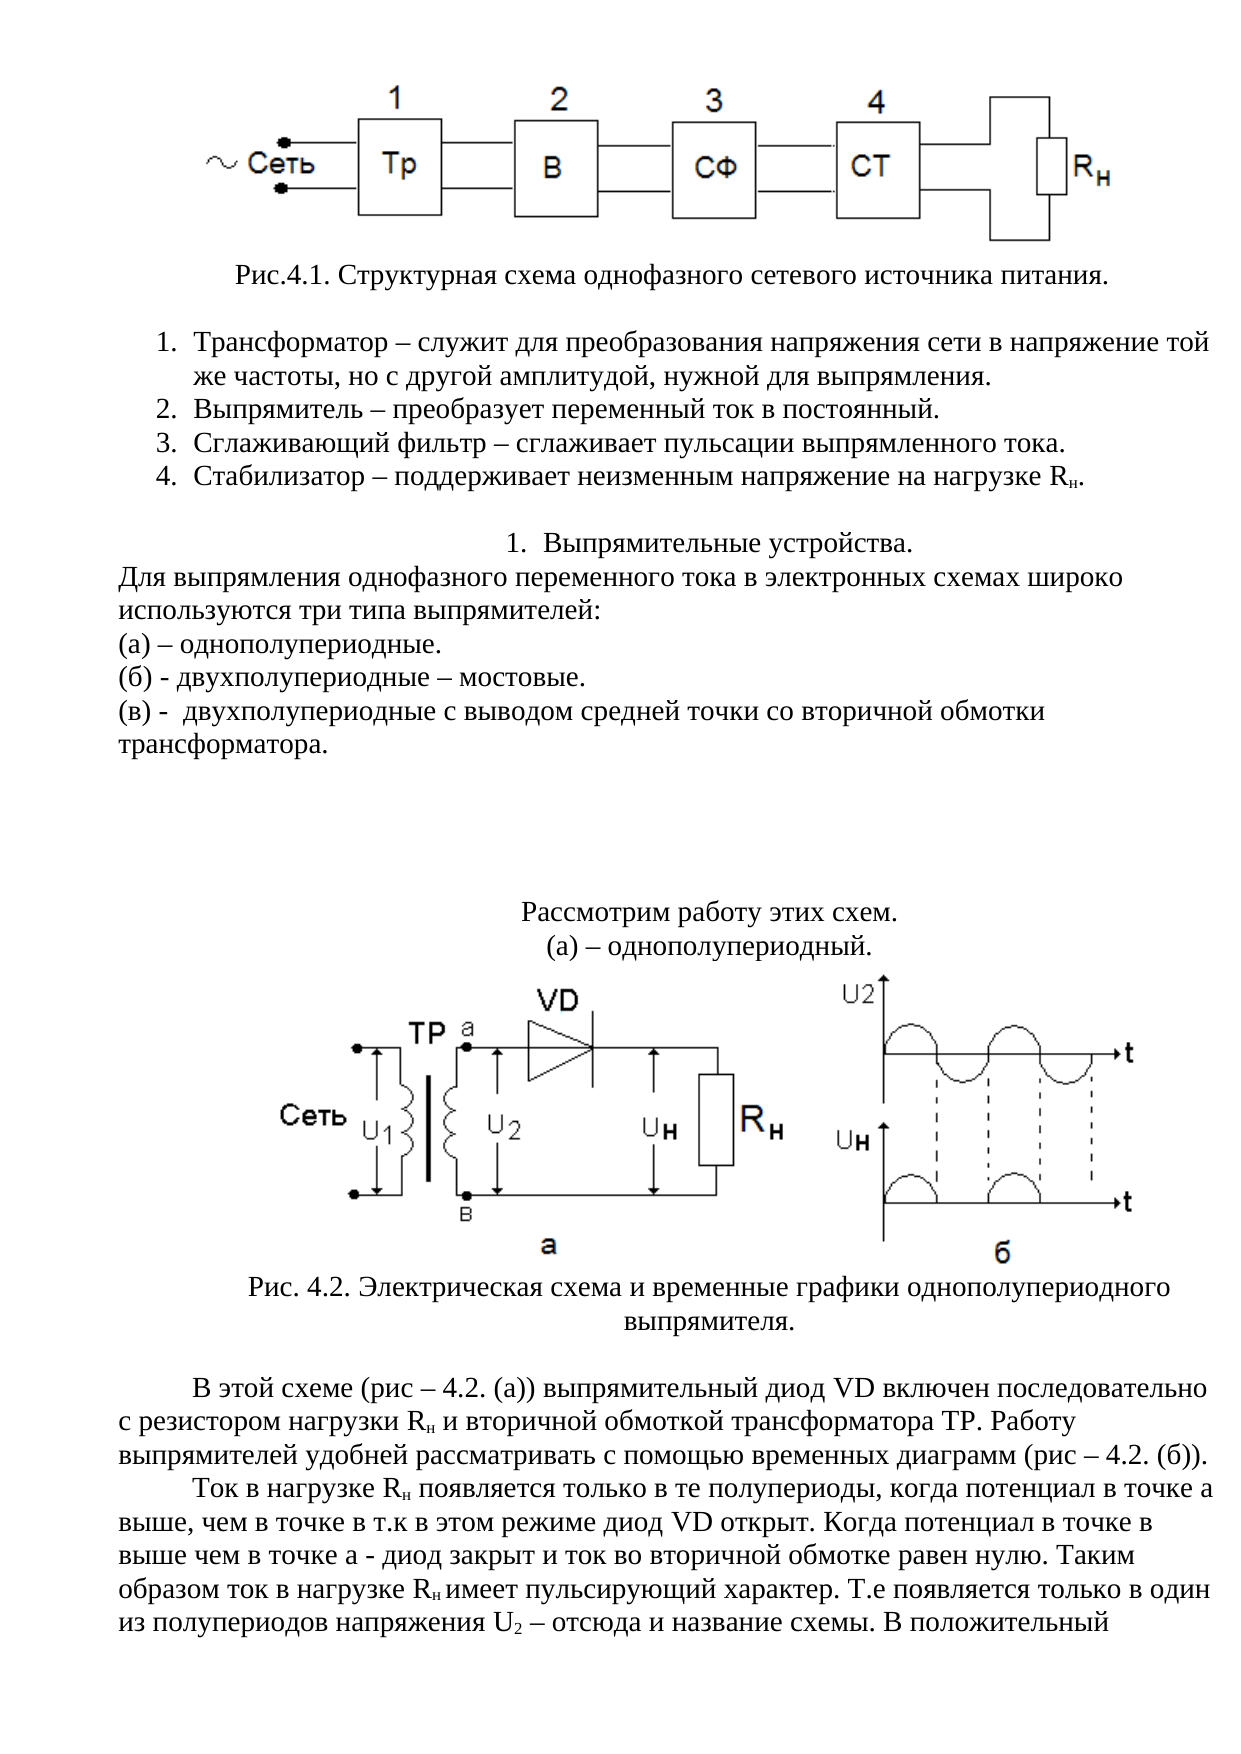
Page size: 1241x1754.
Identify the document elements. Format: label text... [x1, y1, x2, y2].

list (в) - двухполупериодные с выводом средней точки со вторичной обмотки трансформатора. [118, 693, 1226, 760]
list В этой схеме (рис – 4.2. (а)) выпрямительный диод VD включен последовательно с резистором нагрузки Rн и вторичной обмоткой трансформатора ТР. Работу выпрямителей удобней рассматривать с помощью временных диаграмм (рис – 4.2. (б)). [118, 1370, 1226, 1470]
list (а) – однополупериодные. [118, 626, 1226, 659]
picture [194, 73, 1149, 257]
list (а) – однополупериодный. [193, 928, 1226, 961]
list Выпрямительные устройства. [193, 525, 1226, 559]
list Сглаживающий фильтр – сглаживает пульсации выпрямленного тока. [156, 425, 1226, 458]
list Стабилизатор – поддерживает неизменным напряжение на нагрузке Rн. [156, 458, 1226, 492]
list Рис.4.1. Структурная схема однофазного сетевого источника питания. [118, 257, 1226, 291]
list Трансформатор – служит для преобразования напряжения сети в напряжение той же частоты, но с другой амплитудой, нужной для выпрямления. [156, 324, 1226, 391]
list Рассмотрим работу этих схем. [193, 894, 1226, 928]
list (б) - двухполупериодные – мостовые. [118, 659, 1226, 693]
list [118, 1470, 1226, 1638]
picture [270, 961, 1149, 1270]
list Рис. 4.2. Электрическая схема и временные графики однополупериодного выпрямителя. [193, 1269, 1226, 1336]
list Для выпрямления однофазного переменного тока в электронных схемах широко используются три типа выпрямителей: [118, 559, 1226, 626]
list Выпрямитель – преобразует переменный ток в постоянный. [156, 391, 1226, 425]
